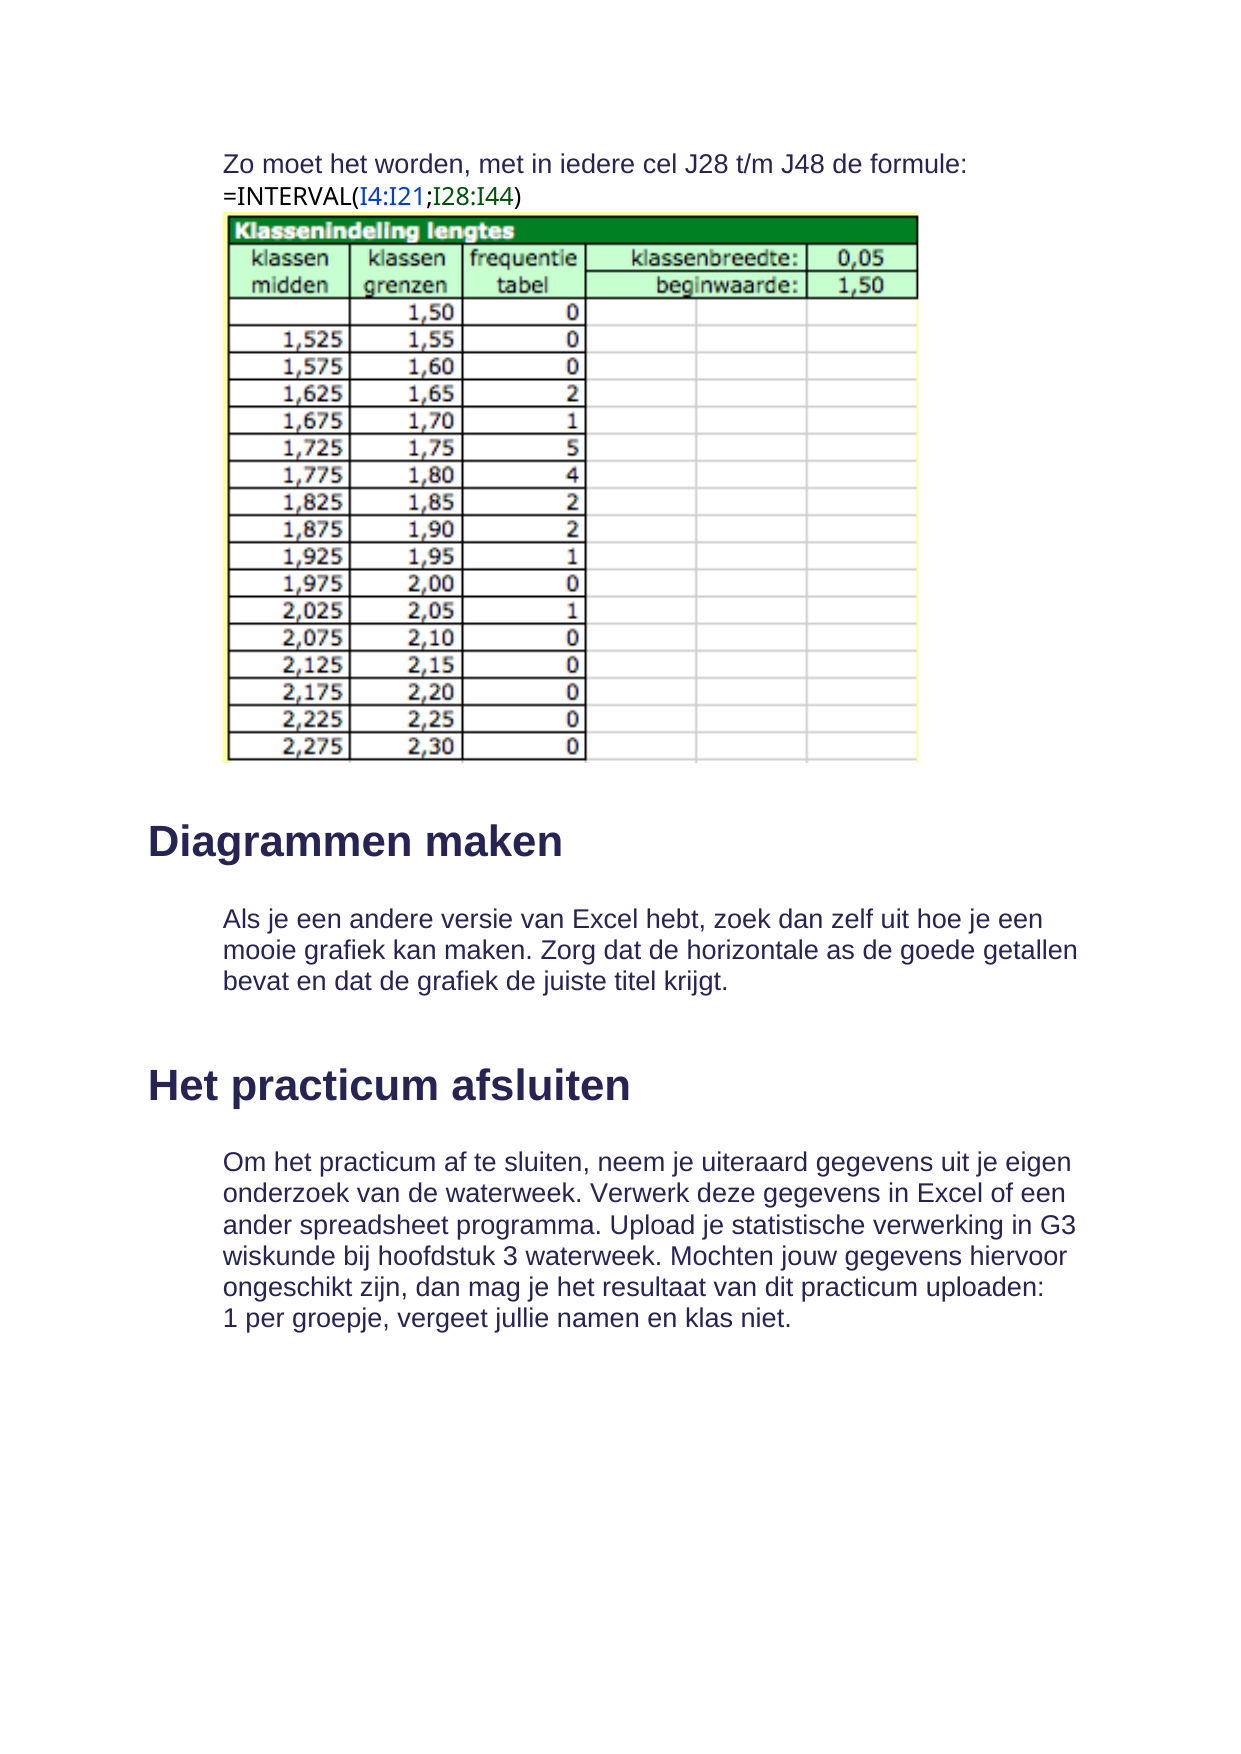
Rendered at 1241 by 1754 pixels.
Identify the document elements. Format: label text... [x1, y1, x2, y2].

list Zo moet het worden, met in iedere cel J28 t/m J48 de formule: =INTERVAL(I4:I21;I28:I44) [223, 148, 1093, 213]
picture [222, 212, 919, 763]
text Diagrammen maken [148, 816, 1093, 866]
text Het practicum afsluiten [148, 1059, 1093, 1109]
list Om het practicum af te sluiten, neem je uiteraard gegevens uit je eigen onderzoek van de waterweek. Verwerk deze gegevens in Excel of een ander spreadsheet programma. Upload je statistische verwerking in G3 wiskunde bij hoofdstuk 3 waterweek. Mochten jouw gegevens hiervoor ongeschikt zijn, dan mag je het resultaat van dit practicum uploaden: [223, 1146, 1093, 1302]
list Als je een andere versie van Excel hebt, zoek dan zelf uit hoe je een mooie grafiek kan maken. Zorg dat de horizontale as de goede getallen bevat en dat de grafiek de juiste titel krijgt. [223, 903, 1093, 997]
list 1 per groepje, vergeet jullie namen en klas niet. [223, 1302, 1093, 1334]
